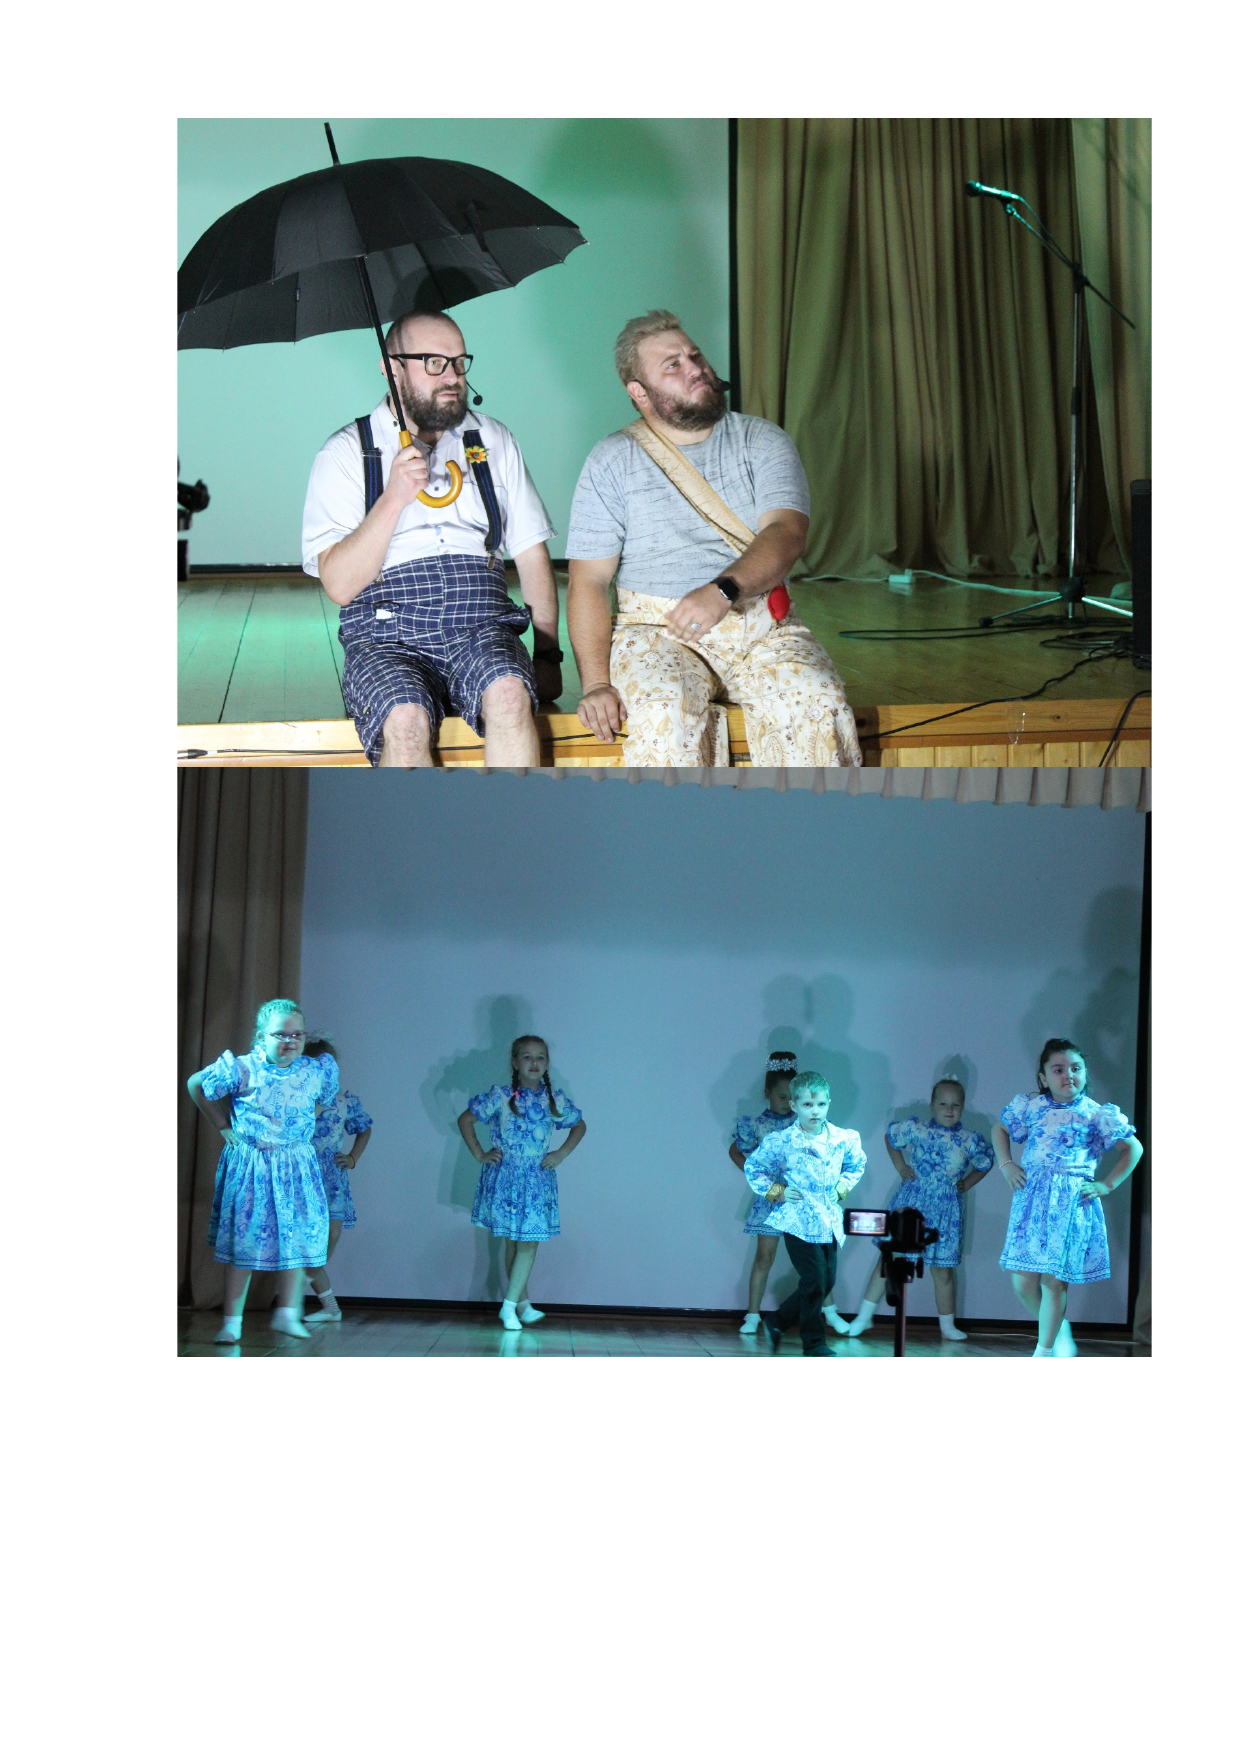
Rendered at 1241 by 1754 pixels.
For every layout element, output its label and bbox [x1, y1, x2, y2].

picture [177, 118, 1152, 1357]
